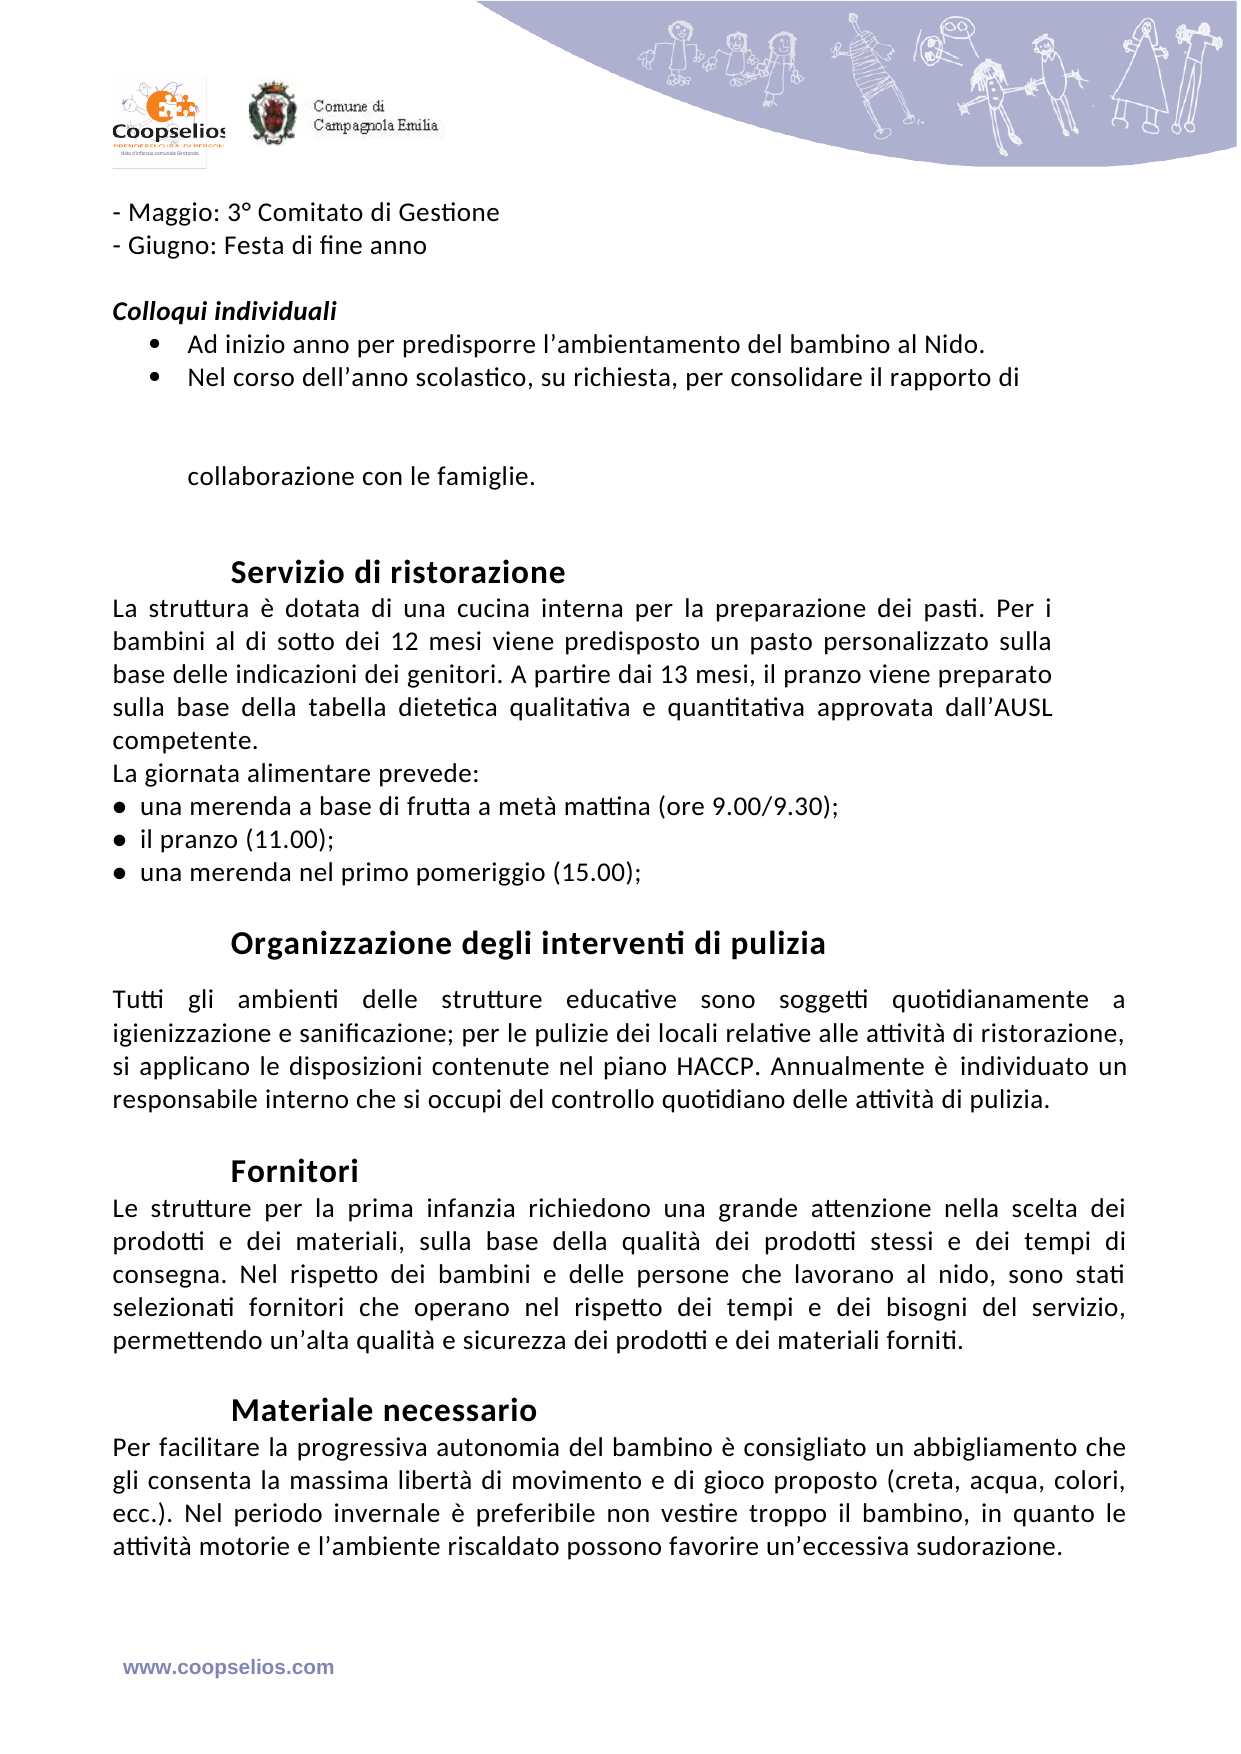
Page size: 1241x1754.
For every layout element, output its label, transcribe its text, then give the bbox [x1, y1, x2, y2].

text Fornitori [231, 1150, 1130, 1191]
text Per facilitare la progressiva autonomia del bambino è consigliato un abbigliamento che gli consenta la massima libertà di movimento e di gioco proposto (creta, acqua, colori, ecc.). Nel periodo invernale è preferibile non vestire troppo il bambino, in quanto le attività motorie e l’ambiente riscaldato possono favorire un’eccessiva sudorazione. [112, 1430, 1128, 1562]
text Le strutture per la prima infanzia richiedono una grande attenzione nella scelta dei prodotti e dei materiali, sulla base della qualità dei prodotti stessi e dei tempi di consegna. Nel rispetto dei bambini e delle persone che lavorano al nido, sono stati selezionati fornitori che operano nel rispetto dei tempi e dei bisogni del servizio, permettendo un’alta qualità e sicurezza dei prodotti e dei materiali forniti. [112, 1191, 1128, 1356]
text - Maggio: 3° Comitato di Gestione [112, 195, 1128, 228]
text Colloqui individuali [112, 294, 1128, 327]
picture [474, 0, 1236, 167]
text - Giugno: Festa di fine anno [112, 228, 1128, 261]
text • una merenda nel primo pomeriggio (15.00); [112, 856, 1054, 889]
text collaborazione con le famiglie. [187, 459, 1128, 492]
text Tutti gli ambienti delle strutture educative sono soggetti quotidianamente a igienizzazione e sanificazione; per le pulizie dei locali relative alle attività di ristorazione, si applicano le disposizioni contenute nel piano HACCP. Annualmente è individuato un responsabile interno che si occupi del controllo quotidiano delle attività di pulizia. [112, 983, 1128, 1115]
list Nel corso dell’anno scolastico, su richiesta, per consolidare il rapporto di [150, 360, 1128, 393]
text • una merenda a base di frutta a metà mattina (ore 9.00/9.30); [112, 789, 1054, 823]
text La giornata alimentare prevede: [112, 757, 1054, 789]
list Ad inizio anno per predisporre l’ambientamento del bambino al Nido. [150, 327, 1128, 360]
picture [246, 79, 460, 145]
picture [112, 75, 225, 169]
text Materiale necessario [231, 1389, 1130, 1430]
text Organizzazione degli interventi di pulizia [231, 922, 1130, 962]
text Servizio di ristorazione [231, 551, 1130, 591]
text La struttura è dotata di una cucina interna per la preparazione dei pasti. Per i bambini al di sotto dei 12 mesi viene predisposto un pasto personalizzato sulla base delle indicazioni dei genitori. A partire dai 13 mesi, il pranzo viene preparato sulla base della tabella dietetica qualitativa e quantitativa approvata dall’AUSL competente. [112, 591, 1054, 757]
text • il pranzo (11.00); [112, 823, 1054, 856]
